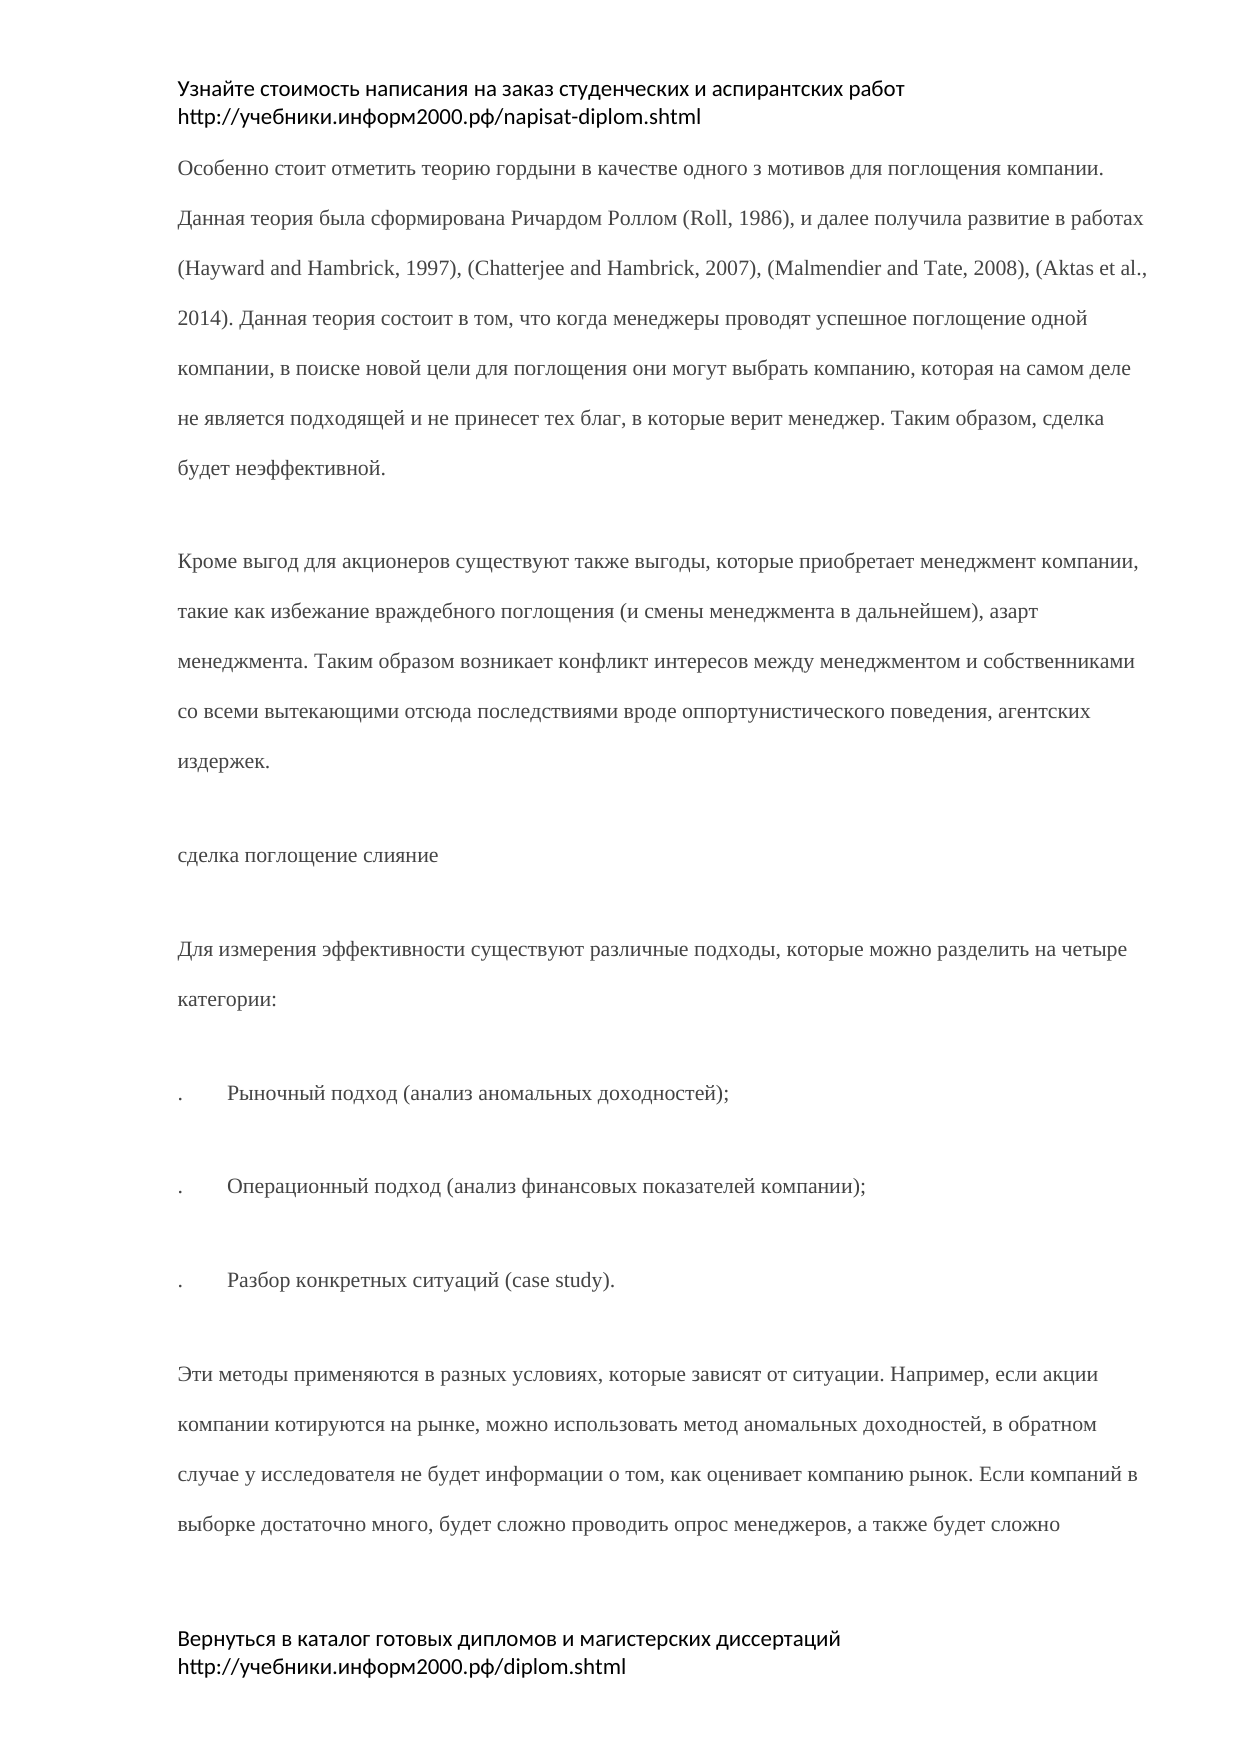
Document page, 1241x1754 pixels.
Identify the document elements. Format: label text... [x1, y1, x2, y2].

text . Рыночный подход (анализ аномальных доходностей); [177, 1055, 1152, 1105]
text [177, 1336, 1152, 1536]
text сделка поглощение слияние [177, 817, 1152, 867]
text Особенно стоит отметить теорию гордыни в качестве одного з мотивов для поглощения компании. Данная теория была сформирована Ричардом Роллом (Roll, 1986), и далее получила развитие в работах (Hayward and Hambrick, 1997), (Chatterjee and Hambrick, 2007), (Malmendier and Tate, 2008), (Aktas et al., 2014). Данная теория состоит в том, что когда менеджеры проводят успешное поглощение одной компании, в поиске новой цели для поглощения они могут выбрать компанию, которая на самом деле не является подходящей и не принесет тех благ, в которые верит менеджер. Таким образом, сделка будет неэффективной. [177, 130, 1152, 480]
text . Разбор конкретных ситуаций (case study). [177, 1242, 1152, 1292]
text Для измерения эффективности существуют различные подходы, которые можно разделить на четыре категории: [177, 911, 1152, 1011]
text . Операционный подход (анализ финансовых показателей компании); [177, 1148, 1152, 1198]
text Кроме выгод для акционеров существуют также выгоды, которые приобретает менеджмент компании, такие как избежание враждебного поглощения (и смены менеджмента в дальнейшем), азарт менеджмента. Таким образом возникает конфликт интересов между менеджментом и собственниками со всеми вытекающими отсюда последствиями вроде оппортунистического поведения, агентских издержек. [177, 523, 1152, 773]
